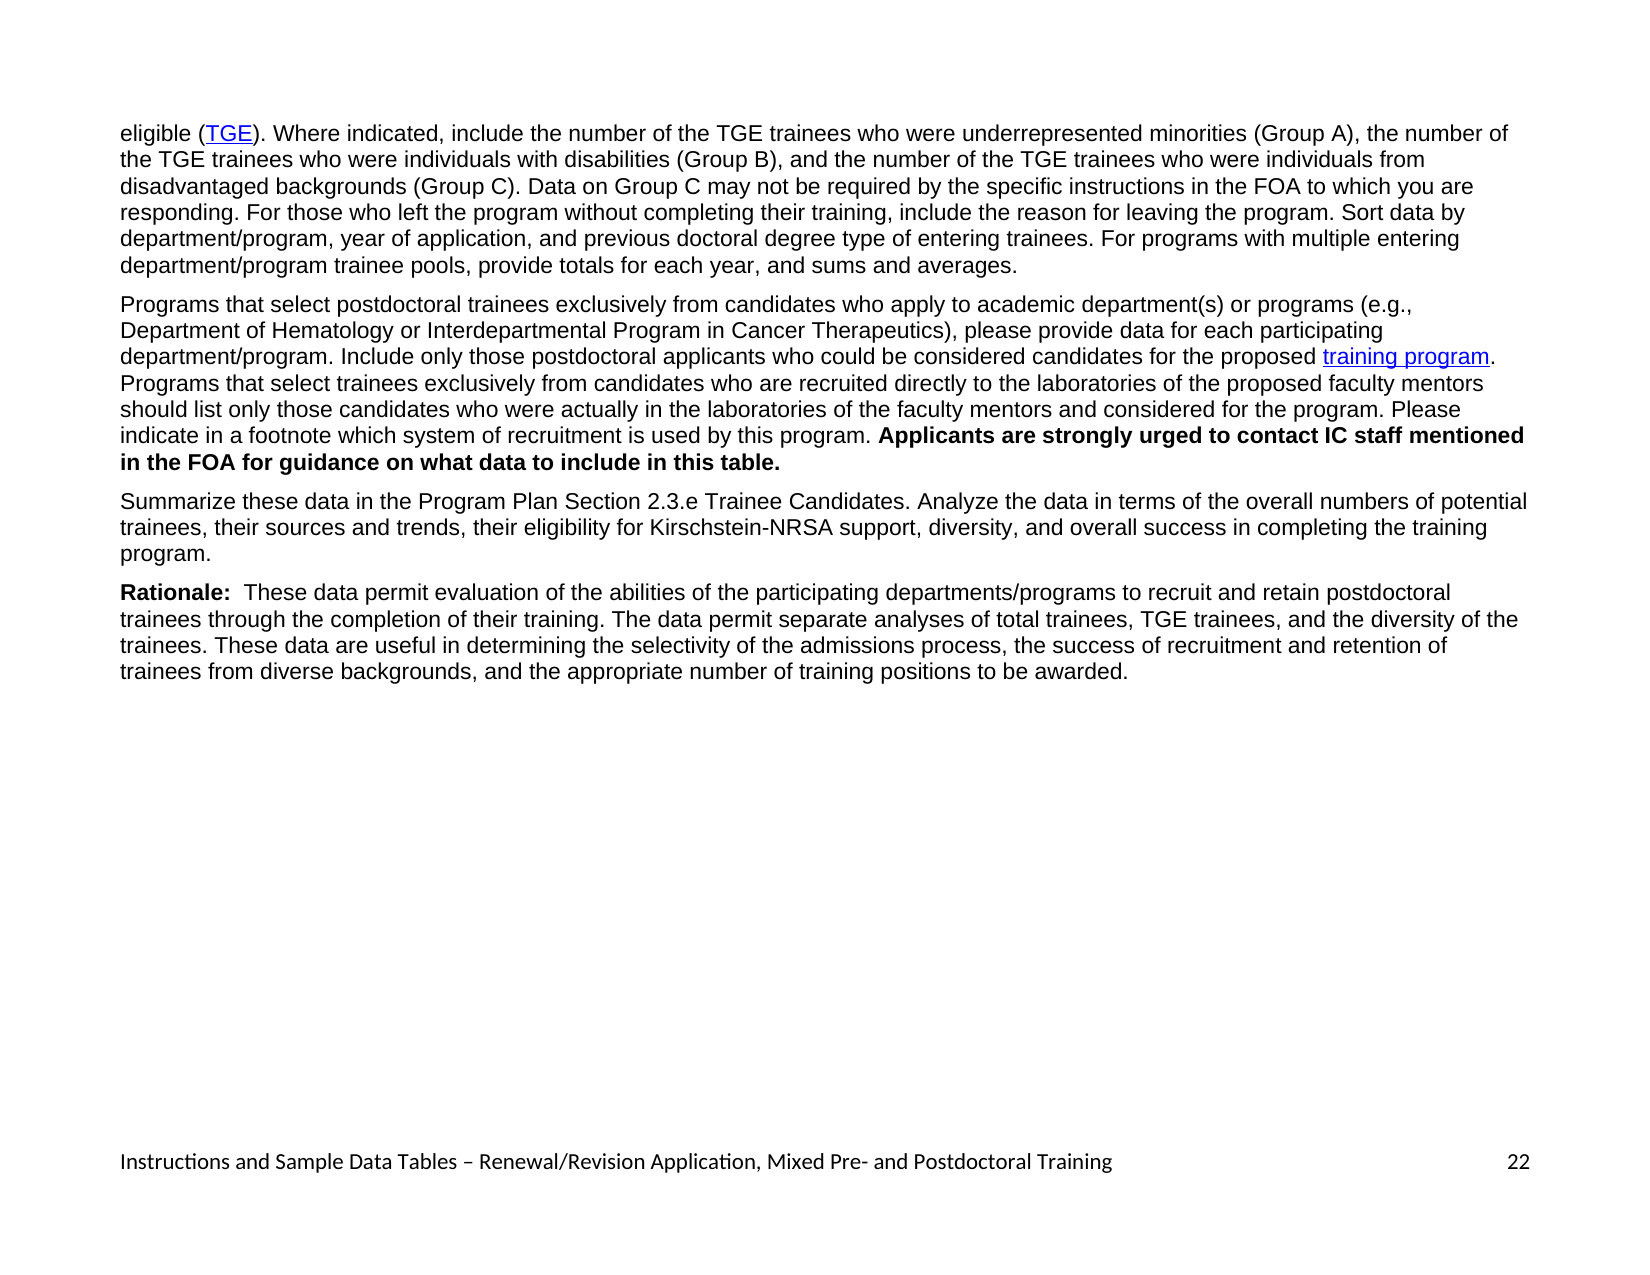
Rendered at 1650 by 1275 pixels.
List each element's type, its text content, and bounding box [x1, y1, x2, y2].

text Summarize these data in the Program Plan Section 2.3.e Trainee Candidates. Analyze the data in terms of the overall numbers of potential trainees, their sources and trends, their eligibility for Kirschstein-NRSA support, diversity, and overall success in completing the training program. [120, 488, 1530, 567]
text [120, 120, 1530, 278]
text Programs that select postdoctoral trainees exclusively from candidates who apply to academic department(s) or programs (e.g., Department of Hematology or Interdepartmental Program in Cancer Therapeutics), please provide data for each participating department/program. Include only those postdoctoral applicants who could be considered candidates for the proposed training program. Programs that select trainees exclusively from candidates who are recruited directly to the laboratories of the proposed faculty mentors should list only those candidates who were actually in the laboratories of the faculty mentors and considered for the program. Please indicate in a footnote which system of recruitment is used by this program. Applicants are strongly urged to contact IC staff mentioned in the FOA for guidance on what data to include in this table. [120, 291, 1530, 475]
text Rationale: These data permit evaluation of the abilities of the participating departments/programs to recruit and retain postdoctoral trainees through the completion of their training. The data permit separate analyses of total trainees, TGE trainees, and the diversity of the trainees. These data are useful in determining the selectivity of the admissions process, the success of recruitment and retention of trainees from diverse backgrounds, and the appropriate number of training positions to be awarded. [120, 579, 1530, 684]
